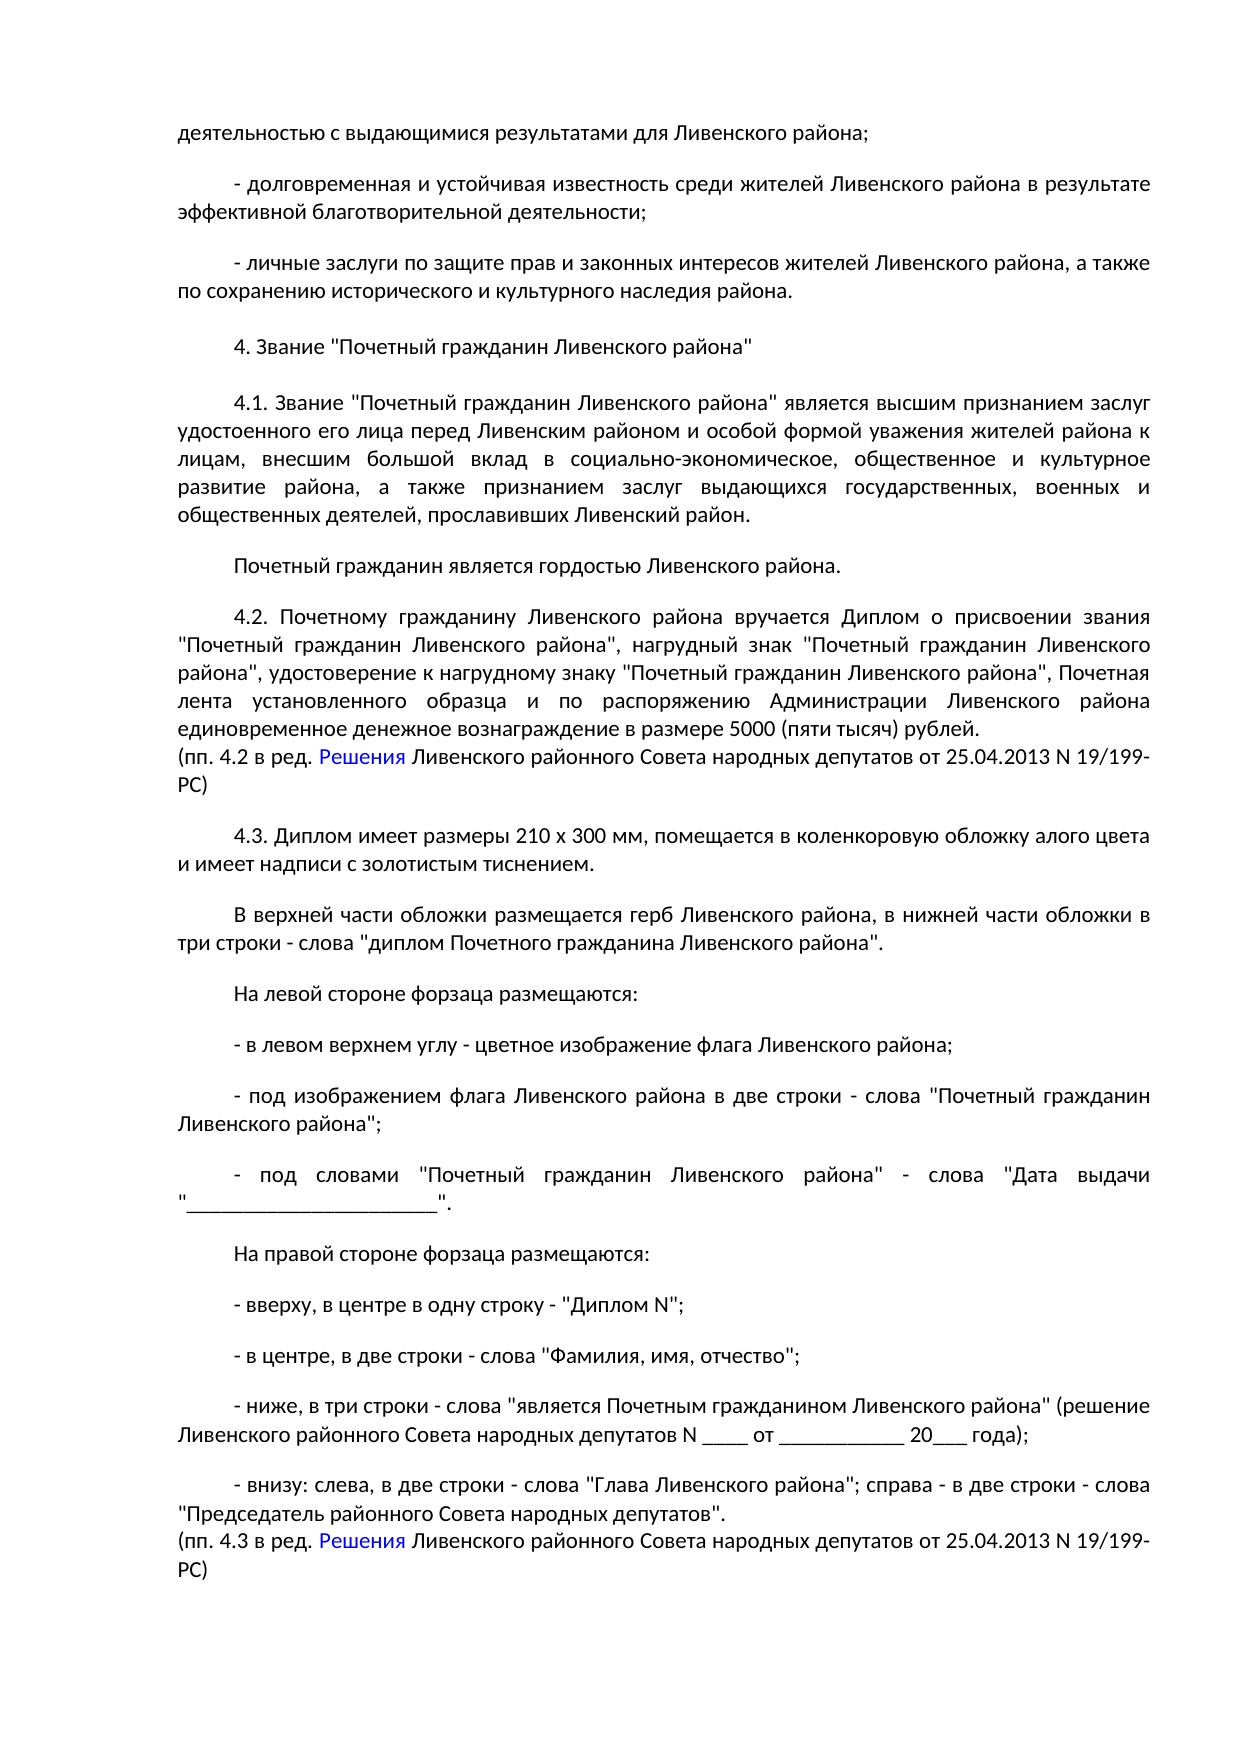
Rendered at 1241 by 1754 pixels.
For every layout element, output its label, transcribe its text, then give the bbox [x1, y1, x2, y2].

text - долговременная и устойчивая известность среди жителей Ливенского района в результате эффективной благотворительной деятельности; [177, 169, 1152, 225]
text 4. Звание "Почетный гражданин Ливенского района" [177, 332, 1152, 360]
text - под словами "Почетный гражданин Ливенского района" - слова "Дата выдачи "______________________". [177, 1160, 1152, 1216]
text Почетный гражданин является гордостью Ливенского района. [177, 551, 1152, 579]
text - под изображением флага Ливенского района в две строки - слова "Почетный гражданин Ливенского района"; [177, 1081, 1152, 1137]
text (пп. 4.2 в ред. Решения Ливенского районного Совета народных депутатов от 25.04.2013 N 19/199-РС) [177, 742, 1152, 798]
text На правой стороне форзаца размещаются: [177, 1239, 1152, 1267]
text В верхней части обложки размещается герб Ливенского района, в нижней части обложки в три строки - слова "диплом Почетного гражданина Ливенского района". [177, 900, 1152, 956]
text - в центре, в две строки - слова "Фамилия, имя, отчество"; [177, 1341, 1152, 1369]
text - вверху, в центре в одну строку - "Диплом N"; [177, 1290, 1152, 1318]
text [177, 118, 1152, 146]
text 4.1. Звание "Почетный гражданин Ливенского района" является высшим признанием заслуг удостоенного его лица перед Ливенским районом и особой формой уважения жителей района к лицам, внесшим большой вклад в социально-экономическое, общественное и культурное развитие района, а также признанием заслуг выдающихся государственных, военных и общественных деятелей, прославивших Ливенский район. [177, 388, 1152, 528]
text - личные заслуги по защите прав и законных интересов жителей Ливенского района, а также по сохранению исторического и культурного наследия района. [177, 248, 1152, 304]
text - внизу: слева, в две строки - слова "Глава Ливенского района"; справа - в две строки - слова "Председатель районного Совета народных депутатов". [177, 1471, 1152, 1527]
text - в левом верхнем углу - цветное изображение флага Ливенского района; [177, 1030, 1152, 1058]
text - ниже, в три строки - слова "является Почетным гражданином Ливенского района" (решение Ливенского районного Совета народных депутатов N ____ от ___________ 20___ года); [177, 1392, 1152, 1448]
text 4.2. Почетному гражданину Ливенского района вручается Диплом о присвоении звания "Почетный гражданин Ливенского района", нагрудный знак "Почетный гражданин Ливенского района", удостоверение к нагрудному знаку "Почетный гражданин Ливенского района", Почетная лента установленного образца и по распоряжению Администрации Ливенского района единовременное денежное вознаграждение в размере 5000 (пяти тысяч) рублей. [177, 602, 1152, 742]
text (пп. 4.3 в ред. Решения Ливенского районного Совета народных депутатов от 25.04.2013 N 19/199-РС) [177, 1527, 1152, 1583]
text 4.3. Диплом имеет размеры 210 x 300 мм, помещается в коленкоровую обложку алого цвета и имеет надписи с золотистым тиснением. [177, 821, 1152, 877]
text На левой стороне форзаца размещаются: [177, 979, 1152, 1007]
